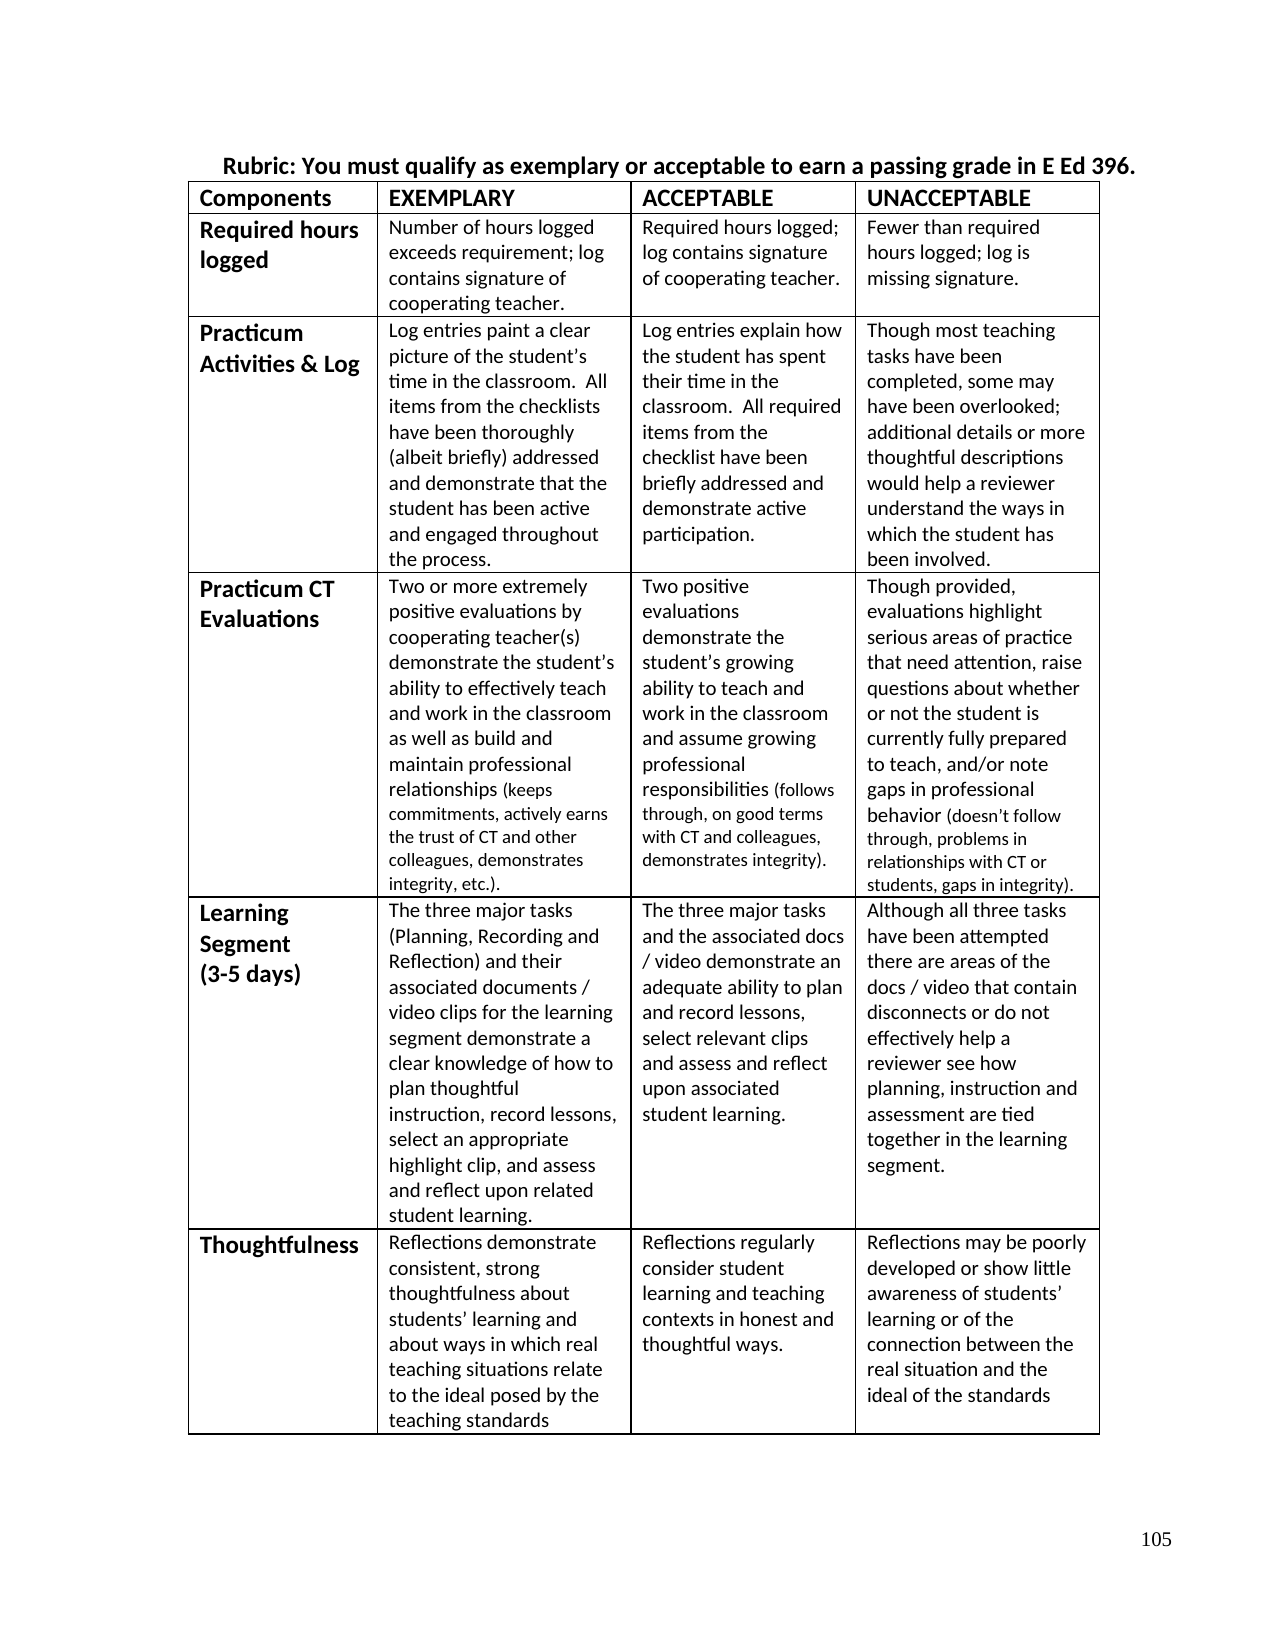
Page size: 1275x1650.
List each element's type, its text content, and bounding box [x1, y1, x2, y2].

table_cell Though most teaching tasks have been completed, some may have been overlooked; additional details or more thoughtful descriptions would help a reviewer understand the ways in which the student has been involved. [856, 317, 1099, 572]
table_cell Thoughtfulness [189, 1230, 377, 1433]
table_cell The three major tasks (Planning, Recording and Reflection) and their associated documents / video clips for the learning segment demonstrate a clear knowledge of how to plan thoughtful instruction, record lessons, select an appropriate highlight clip, and assess and reflect upon related student learning. [378, 898, 630, 1228]
table_header UNACCEPTABLE [856, 182, 1099, 213]
table_cell The three major tasks and the associated docs / video demonstrate an adequate ability to plan and record lessons, select relevant clips and assess and reflect upon associated student learning. [632, 898, 855, 1228]
table_cell Although all three tasks have been attempted there are areas of the docs / video that contain disconnects or do not effectively help a reviewer see how planning, instruction and assessment are tied together in the learning segment. [856, 898, 1099, 1228]
table_header EXEMPLARY [378, 182, 630, 213]
table_cell Two or more extremely positive evaluations by cooperating teacher(s) demonstrate the student’s ability to effectively teach and work in the classroom as well as build and maintain professional relationships (keeps commitments, actively earns the trust of CT and other colleagues, demonstrates integrity, etc.). [378, 573, 630, 896]
table_cell Though provided, evaluations highlight serious areas of practice that need attention, raise questions about whether or not the student is currently fully prepared to teach, and/or note gaps in professional behavior (doesn’t follow through, problems in relationships with CT or students, gaps in integrity). [856, 573, 1099, 896]
table_cell Practicum CT Evaluations [189, 573, 377, 896]
table_header ACCEPTABLE [632, 182, 855, 213]
table_header Components [189, 182, 377, 213]
table_cell Log entries explain how the student has spent their time in the classroom. All required items from the checklist have been briefly addressed and demonstrate active participation. [632, 317, 855, 572]
table_cell Log entries paint a clear picture of the student’s time in the classroom. All items from the checklists have been thoroughly (albeit briefly) addressed and demonstrate that the student has been active and engaged throughout the process. [378, 317, 630, 572]
table_cell Learning Segment (3-5 days) [189, 898, 377, 1228]
table_cell Fewer than required hours logged; log is missing signature. [856, 214, 1099, 316]
table_cell Reflections may be poorly developed or show little awareness of students’ learning or of the connection between the real situation and the ideal of the standards [856, 1230, 1099, 1433]
table_cell Number of hours logged exceeds requirement; log contains signature of cooperating teacher. [378, 214, 630, 316]
table_cell Practicum Activities & Log [189, 317, 377, 572]
table_cell Reflections demonstrate consistent, strong thoughtfulness about students’ learning and about ways in which real teaching situations relate to the ideal posed by the teaching standards [378, 1230, 630, 1433]
text Rubric: You must qualify as exemplary or acceptable to earn a passing grade in E Ed 396. [187, 150, 1172, 181]
table_cell Required hours logged; log contains signature of cooperating teacher. [632, 214, 855, 316]
table_cell Two positive evaluations demonstrate the student’s growing ability to teach and work in the classroom and assume growing professional responsibilities (follows through, on good terms with CT and colleagues, demonstrates integrity). [632, 573, 855, 896]
table_cell Reflections regularly consider student learning and teaching contexts in honest and thoughtful ways. [632, 1230, 855, 1433]
table_cell Required hours logged [189, 214, 377, 316]
